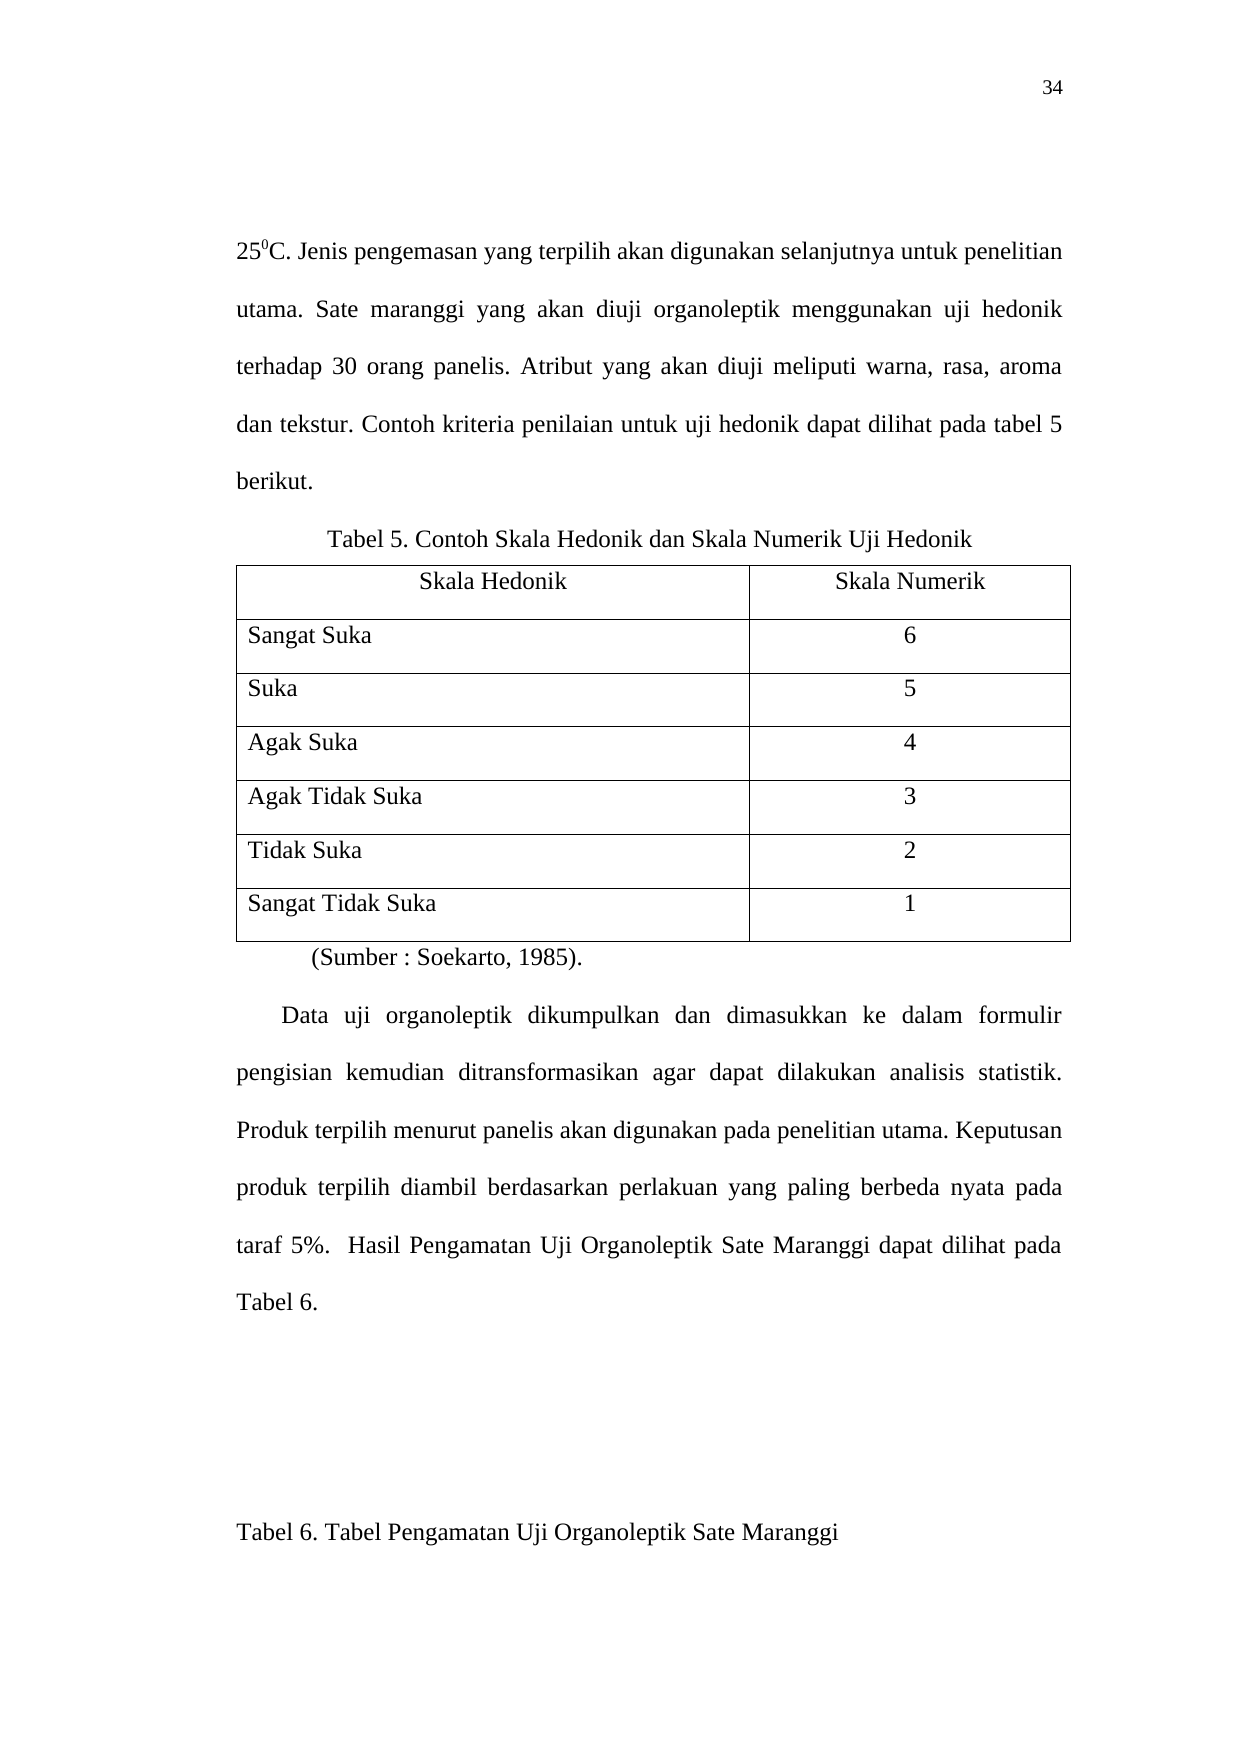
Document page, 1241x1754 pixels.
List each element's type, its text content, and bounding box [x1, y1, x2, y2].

text Tabel 6. Tabel Pengamatan Uji Organoleptik Sate Maranggi [236, 1517, 1063, 1546]
table_cell 5 [750, 674, 1070, 726]
table_cell Agak Tidak Suka [237, 781, 749, 834]
table_cell 2 [750, 835, 1070, 887]
table_cell Suka [237, 674, 749, 726]
table_cell Agak Suka [237, 727, 749, 780]
table_cell 4 [750, 727, 1070, 780]
text Tabel 5. Contoh Skala Hedonik dan Skala Numerik Uji Hedonik [236, 524, 1063, 552]
table_cell Tidak Suka [237, 835, 749, 887]
table_header Skala Numerik [750, 566, 1070, 619]
table_cell 3 [750, 781, 1070, 834]
table_cell 6 [750, 620, 1070, 672]
text (Sumber : Soekarto, 1985). [236, 942, 1063, 971]
table_cell Sangat Tidak Suka [237, 889, 749, 941]
table_header Skala Hedonik [237, 566, 749, 619]
table_cell 1 [750, 889, 1070, 941]
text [236, 236, 1063, 495]
table_cell Sangat Suka [237, 620, 749, 672]
text Data uji organoleptik dikumpulkan dan dimasukkan ke dalam formulir pengisian kemudian ditransformasikan agar dapat dilakukan analisis statistik. Produk terpilih menurut panelis akan digunakan pada penelitian utama. Keputusan produk terpilih diambil berdasarkan perlakuan yang paling berbeda nyata pada taraf 5%. Hasil Pengamatan Uji Organoleptik Sate Maranggi dapat dilihat pada Tabel 6. [236, 1000, 1063, 1316]
